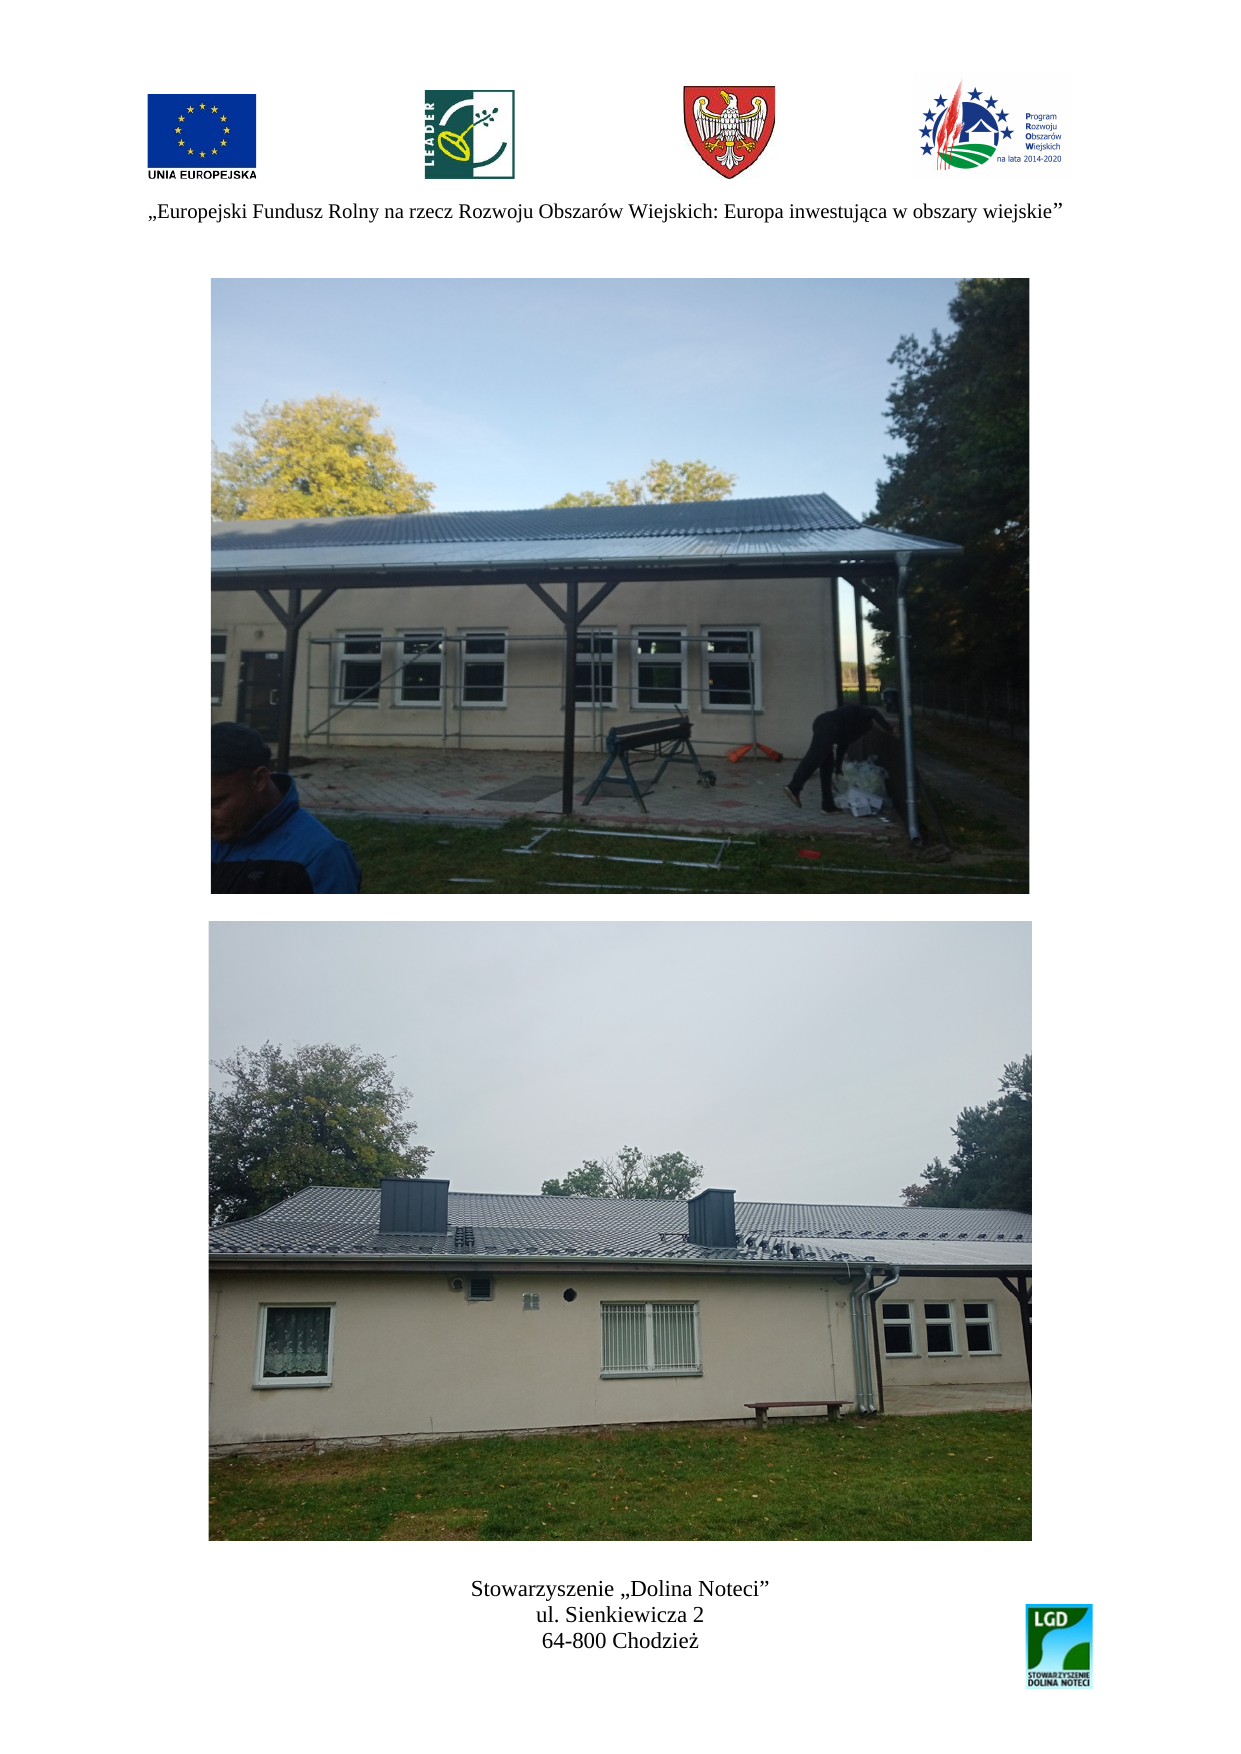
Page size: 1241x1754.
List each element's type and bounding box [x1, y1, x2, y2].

picture [147, 94, 257, 179]
picture [1025, 1607, 1093, 1689]
picture [683, 86, 775, 179]
picture [208, 921, 1032, 1541]
picture [912, 73, 1073, 179]
picture [424, 90, 515, 179]
picture [210, 278, 1030, 894]
